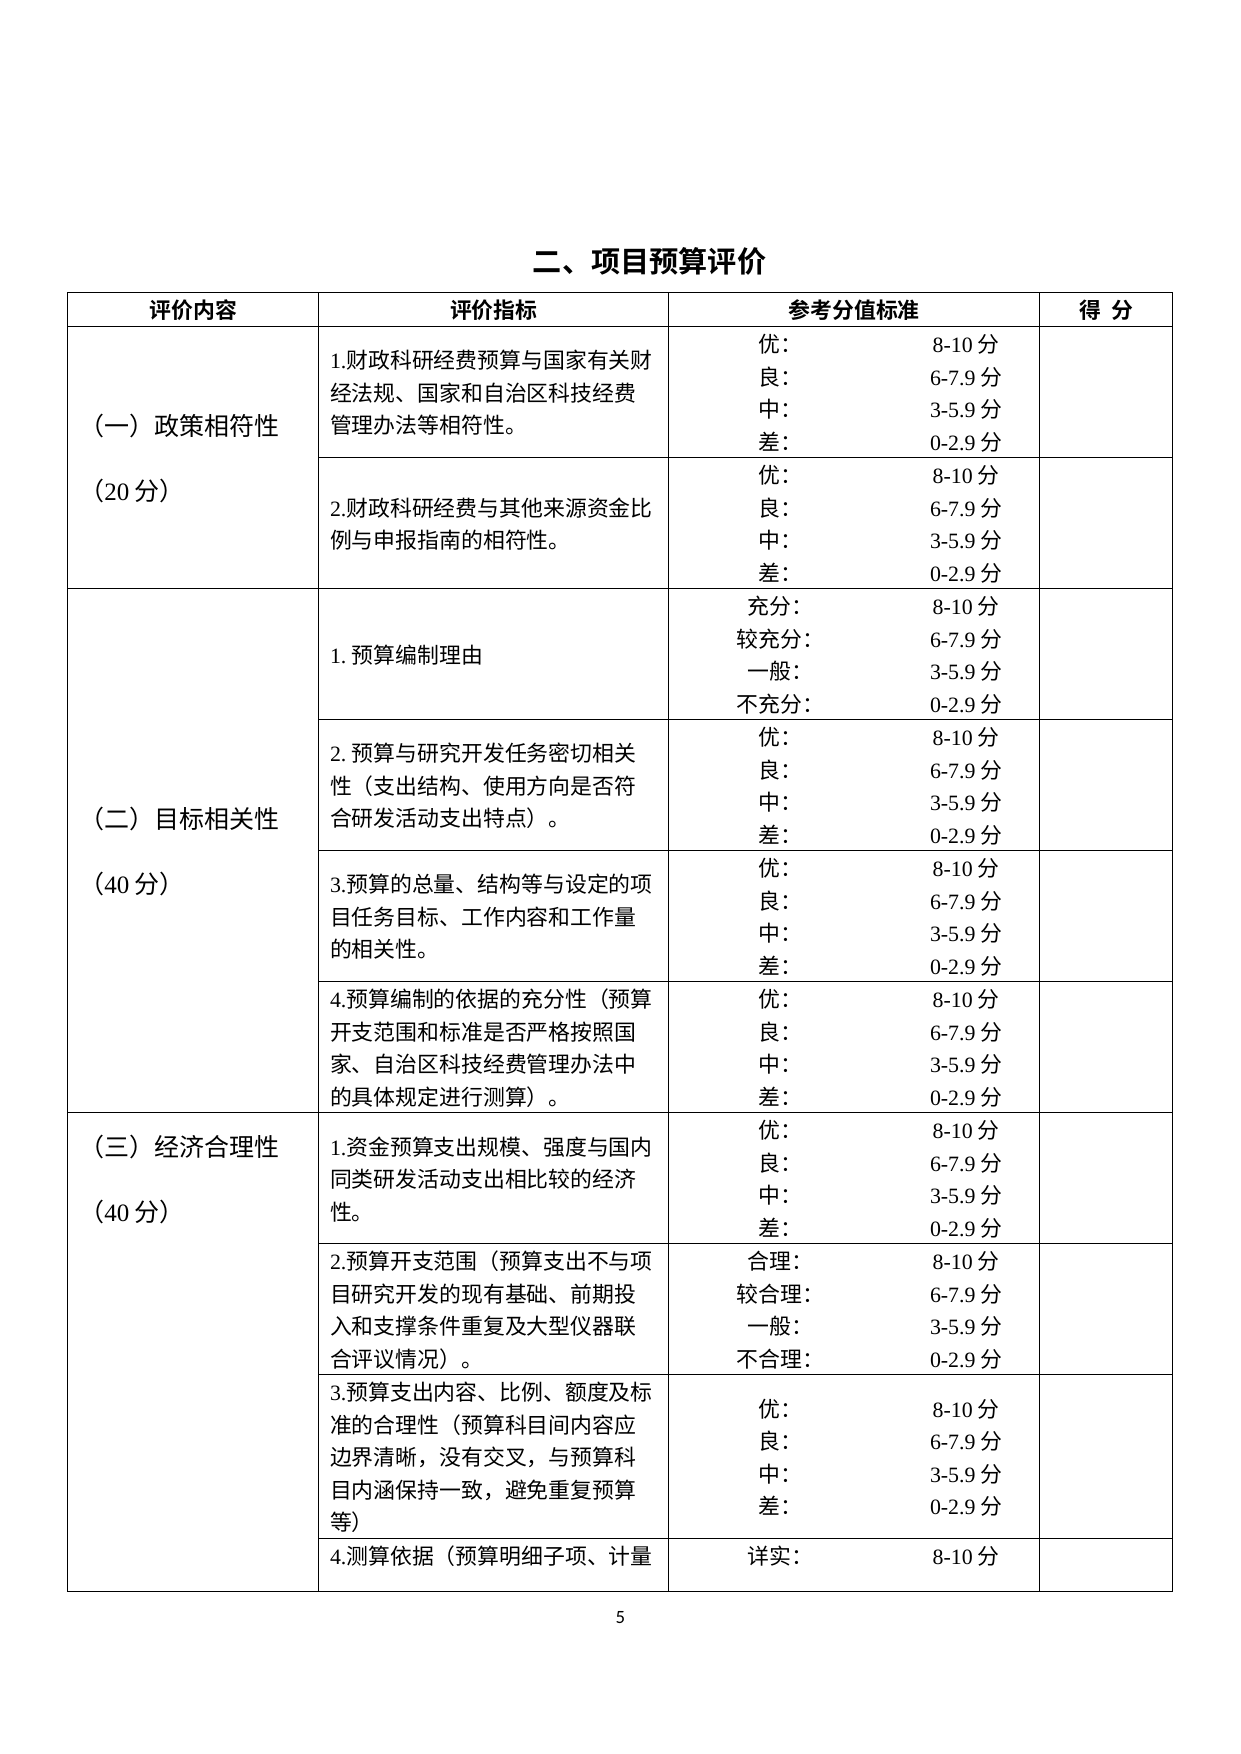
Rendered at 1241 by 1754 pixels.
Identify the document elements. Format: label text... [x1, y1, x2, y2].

table_cell 8-10分 6-7.9分 3-5.9分 0-2.9分 [892, 1244, 1039, 1374]
text 二、项目预算评价 [187, 227, 1053, 292]
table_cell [319, 1539, 668, 1591]
table_cell 2. 预算与研究开发任务密切相关性（支出结构、使用方向是否符合研发活动支出特点）。 [319, 720, 668, 850]
table_header 评价指标 [319, 293, 668, 326]
table_cell 8-10分 6-7.9分 3-5.9分 0-2.9分 [892, 982, 1039, 1112]
table_cell 优： 良： 中： 差： [669, 1113, 892, 1243]
table_cell 优： 良： 中： 差： [669, 327, 892, 457]
table_cell 1.资金预算支出规模、强度与国内同类研发活动支出相比较的经济性。 [319, 1113, 668, 1243]
table_cell [1040, 327, 1172, 457]
table_header 得 分 [1040, 293, 1172, 326]
table_cell 3.预算的总量、结构等与设定的项目任务目标、工作内容和工作量的相关性。 [319, 851, 668, 981]
table_cell （一）政策相符性（20分） [68, 327, 318, 588]
table_cell 1. 预算编制理由 [319, 589, 668, 719]
table_cell 优： 良： 中： 差： [669, 982, 892, 1112]
table_cell [1040, 589, 1172, 719]
table_cell 8-10分 6-7.9分 3-5.9分 0-2.9分 [892, 1375, 1039, 1537]
table_cell 详实： 较详实： 一般： 不详实： [669, 1539, 892, 1591]
table_cell [1040, 982, 1172, 1112]
table_cell （三）经济合理性 （40分） [68, 1113, 318, 1591]
table_header 评价内容 [68, 293, 318, 326]
table_cell [1040, 1539, 1172, 1591]
table_cell 8-10分 6-7.9分 3-5.9分 0-2.9分 [892, 327, 1039, 457]
table_cell [1040, 1375, 1172, 1537]
table_cell 1.财政科研经费预算与国家有关财经法规、国家和自治区科技经费管理办法等相符性。 [319, 327, 668, 457]
table_cell 优： 良： 中： 差： [669, 851, 892, 981]
table_cell 2.预算开支范围（预算支出不与项目研究开发的现有基础、前期投入和支撑条件重复及大型仪器联合评议情况）。 [319, 1244, 668, 1374]
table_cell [892, 1539, 1039, 1591]
table_header 参考分值标准 [669, 293, 1039, 326]
table_cell 优： 良： 中： 差： [669, 458, 892, 588]
table_cell [1040, 1244, 1172, 1374]
table_cell 8-10分 6-7.9分 3-5.9分 0-2.9分 [892, 589, 1039, 719]
table_cell [1040, 720, 1172, 850]
table_cell 8-10分 6-7.9分 3-5.9分 0-2.9分 [892, 1113, 1039, 1243]
table_cell 2.财政科研经费与其他来源资金比例与申报指南的相符性。 [319, 458, 668, 588]
table_cell [1040, 458, 1172, 588]
table_cell 8-10分 6-7.9分 3-5.9分 0-2.9分 [892, 458, 1039, 588]
table_cell [1040, 851, 1172, 981]
table_cell 合理： 较合理： 一般： 不合理： [669, 1244, 892, 1374]
table_cell [1040, 1113, 1172, 1243]
table_cell 优： 良： 中： 差： [669, 720, 892, 850]
table_cell 充分： 较充分： 一般： 不充分： [669, 589, 892, 719]
table_cell （二）目标相关性 （40分） [68, 589, 318, 1112]
table_cell 8-10分 6-7.9分 3-5.9分 0-2.9分 [892, 720, 1039, 850]
table_cell 8-10分 6-7.9分 3-5.9分 0-2.9分 [892, 851, 1039, 981]
table_cell 4.预算编制的依据的充分性（预算开支范围和标准是否严格按照国家、自治区科技经费管理办法中的具体规定进行测算）。 [319, 982, 668, 1112]
table_cell 3.预算支出内容、比例、额度及标准的合理性（预算科目间内容应边界清晰，没有交叉，与预算科目内涵保持一致，避免重复预算等） [319, 1375, 668, 1537]
table_cell 优： 良： 中： 差： [669, 1375, 892, 1537]
